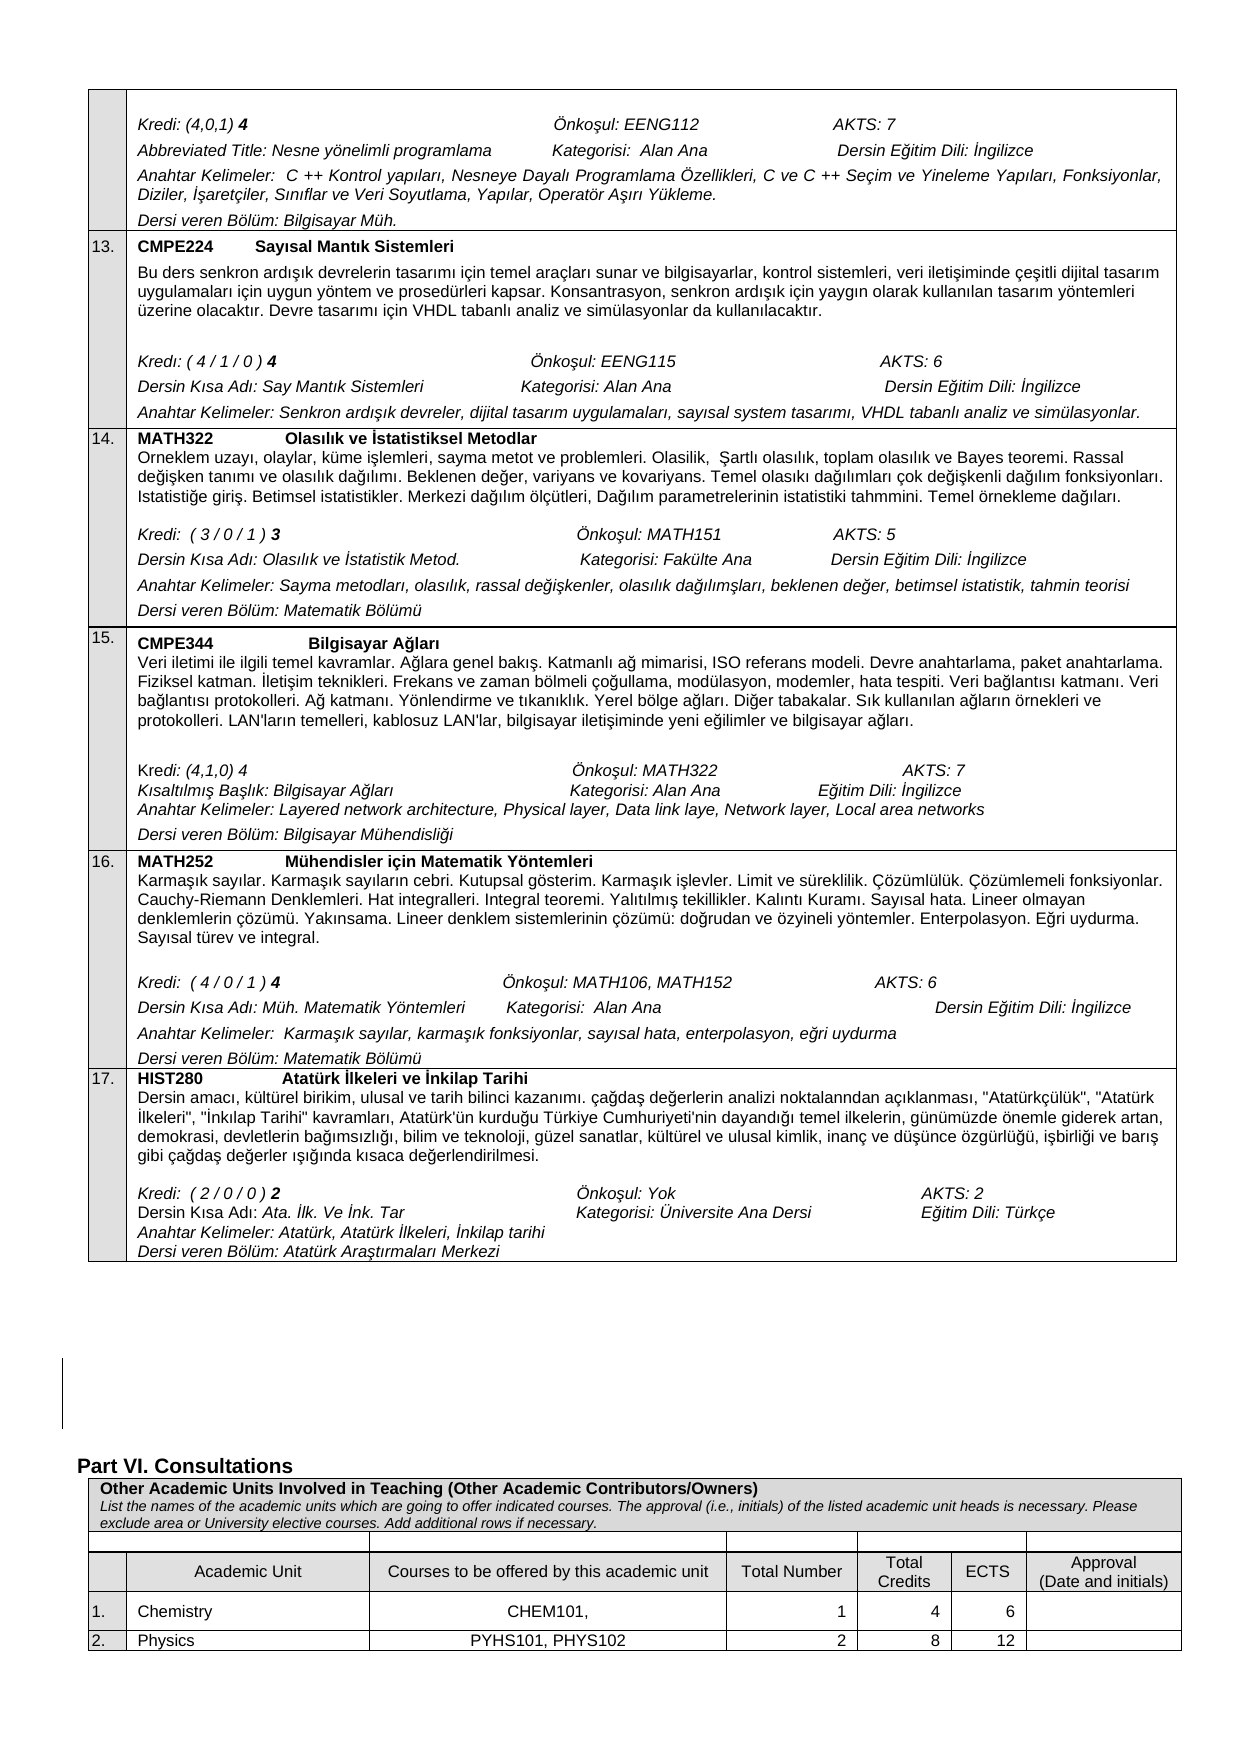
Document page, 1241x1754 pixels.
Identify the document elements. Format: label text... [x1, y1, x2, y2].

table_cell CMPE344 Bilgisayar Ağları Veri iletimi ile ilgili temel kavramlar. Ağlara genel bakış. Katmanlı ağ mimarisi, ISO referans modeli. Devre anahtarlama, paket anahtarlama. Fiziksel katman. İletişim teknikleri. Frekans ve zaman bölmeli çoğullama, modülasyon, modemler, hata tespiti. Veri bağlantısı katmanı. Veri bağlantısı protokolleri. Ağ katmanı. Yönlendirme ve tıkanıklık. Yerel bölge ağları. Diğer tabakalar. Sık kullanılan ağların örnekleri ve protokolleri. LAN'ların temelleri, kablosuz LAN'lar, bilgisayar iletişiminde yeni eğilimler ve bilgisayar ağları. Kredi: (4,1,0) 4 Önkoşul: MATH322 AKTS: 7 Kısaltılmış Başlık: Bilgisayar Ağları Kategorisi: Alan Ana Eğitim Dili: İngilizce Anahtar Kelimeler: Layered network architecture, Physical layer, Data link laye, Network layer, Local area networks Dersi veren Bölüm: Bilgisayar Mühendisliği [127, 628, 1176, 850]
table_cell 16. [89, 851, 126, 1068]
table_cell MATH322 Olasılık ve İstatistiksel Metodlar Orneklem uzayı, olaylar, küme işlemleri, sayma metot ve problemleri. Olasilik, Şartlı olasılık, toplam olasılık ve Bayes teoremi. Rassal değişken tanımı ve olasılık dağılımı. Beklenen değer, variyans ve kovariyans. Temel olasıkı dağılımları çok değişkenli dağılım fonksiyonları. Istatistiğe giriş. Betimsel istatistikler. Merkezi dağılım ölçütleri, Dağılım parametrelerinin istatistiki tahmmini. Temel örnekleme dağıları. Kredi: ( 3 / 0 / 1 ) 3 Önkoşul: MATH151 AKTS: 5 Dersin Kısa Adı: Olasılık ve İstatistik Metod. Kategorisi: Fakülte Ana Dersin Eğitim Dili: İngilizce Anahtar Kelimeler: Sayma metodları, olasılık, rassal değişkenler, olasılık dağılımşları, beklenen değer, betimsel istatistik, tahmin teorisi Dersi veren Bölüm: Matematik Bölümü [127, 429, 1176, 626]
table_cell [89, 1532, 369, 1551]
table_cell Courses to be offered by this academic unit [370, 1553, 726, 1591]
table_cell [1027, 1532, 1181, 1551]
table_cell [1027, 1592, 1181, 1630]
table_cell Physics [127, 1631, 369, 1650]
table_cell 2. [89, 1631, 126, 1650]
table_cell 14. [89, 429, 126, 626]
table_cell CMPE224 Sayısal Mantık Sistemleri Bu ders senkron ardışık devrelerin tasarımı için temel araçları sunar ve bilgisayarlar, kontrol sistemleri, veri iletişiminde çeşitli dijital tasarım uygulamaları için uygun yöntem ve prosedürleri kapsar. Konsantrasyon, senkron ardışık için yaygın olarak kullanılan tasarım yöntemleri üzerine olacaktır. Devre tasarımı için VHDL tabanlı analiz ve simülasyonlar da kullanılacaktır. Kredı: ( 4 / 1 / 0 ) 4 Önkoşul: EENG115 AKTS: 6 Dersin Kısa Adı: Say Mantık Sistemleri Kategorisi: Alan Ana Dersin Eğitim Dili: İngilizce Anahtar Kelimeler: Senkron ardışık devreler, dijital tasarım uygulamaları, sayısal system tasarımı, VHDL tabanlı analiz ve simülasyonlar. [127, 231, 1176, 428]
table_cell 12. [89, 90, 126, 230]
table_cell Total Number [727, 1553, 857, 1591]
table_cell 17. [89, 1069, 126, 1261]
table_cell [858, 1532, 1026, 1551]
table_cell 13. [89, 231, 126, 428]
table_cell [1027, 1631, 1181, 1650]
table_cell 2 [727, 1631, 857, 1650]
table_cell 4 [858, 1592, 951, 1630]
table_cell 15. [89, 628, 126, 850]
table_cell 12 [952, 1631, 1026, 1650]
table_cell 1 [727, 1592, 857, 1630]
table_cell Approval (Date and initials) [1027, 1553, 1181, 1591]
table_cell HIST280 Atatürk İlkeleri ve İnkilap Tarihi Dersin amacı, kültürel birikim, ulusal ve tarih bilinci kazanımı. çağdaş değerlerin analizi noktalanndan açıklanması, "Atatürkçülük", "Atatürk İlkeleri", "İnkılap Tarihi" kavramları, Atatürk'ün kurduğu Türkiye Cumhuriyeti'nin dayandığı temel ilkelerin, günümüzde önemle giderek artan, demokrasi, devletlerin bağımsızlığı, bilim ve teknoloji, güzel sanatlar, kültürel ve ulusal kimlik, inanç ve düşünce özgürlüğü, işbirliği ve barış gibi çağdaş değerler ışığında kısaca değerlendirilmesi. Kredi: ( 2 / 0 / 0 ) 2 Önkoşul: Yok AKTS: 2 Dersin Kısa Adı: Ata. İlk. Ve İnk. Tar Kategorisi: Üniversite Ana Dersi Eğitim Dili: Türkçe Anahtar Kelimeler: Atatürk, Atatürk İlkeleri, İnkilap tarihi Dersi veren Bölüm: Atatürk Araştırmaları Merkezi [127, 1069, 1176, 1261]
table_cell Total Credits [858, 1553, 951, 1591]
table_cell ECTS [952, 1553, 1026, 1591]
table_cell PYHS101, PHYS102 [370, 1631, 726, 1650]
table_cell [370, 1532, 726, 1551]
table_cell 6 [952, 1592, 1026, 1630]
table_cell 1. [89, 1592, 126, 1630]
table_cell MATH252 Mühendisler için Matematik Yöntemleri Karmaşık sayılar. Karmaşık sayıların cebri. Kutupsal gösterim. Karmaşık işlevler. Limit ve süreklilik. Çözümlülük. Çözümlemeli fonksiyonlar. Cauchy-Riemann Denklemleri. Hat integralleri. Integral teoremi. Yalıtılmış tekillikler. Kalıntı Kuramı. Sayısal hata. Lineer olmayan denklemlerin çözümü. Yakınsama. Lineer denklem sistemlerinin çözümü: doğrudan ve özyineli yöntemler. Enterpolasyon. Eğri uydurma. Sayısal türev ve integral. Kredi: ( 4 / 0 / 1 ) 4 Önkoşul: MATH106, MATH152 AKTS: 6 Dersin Kısa Adı: Müh. Matematik Yöntemleri Kategorisi: Alan Ana Dersin Eğitim Dili: İngilizce Anahtar Kelimeler: Karmaşık sayılar, karmaşık fonksiyonlar, sayısal hata, enterpolasyon, eğri uydurma Dersi veren Bölüm: Matematik Bölümü [127, 851, 1176, 1068]
table_cell 8 [858, 1631, 951, 1650]
table_cell Chemistry [127, 1592, 369, 1630]
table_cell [127, 90, 1176, 230]
table_cell CHEM101, [370, 1592, 726, 1630]
table_header Other Academic Units Involved in Teaching (Other Academic Contributors/Owners) List the names of the academic units which are going to offer indicated courses. The approval (i.e., initials) of the listed academic unit heads is necessary. Please exclude area or University elective courses. Add additional rows if necessary. [89, 1479, 1181, 1531]
table_cell [727, 1532, 857, 1551]
table_cell Academic Unit [127, 1553, 369, 1591]
table_cell [89, 1553, 126, 1591]
text Part VI. Consultations [77, 1453, 1181, 1477]
